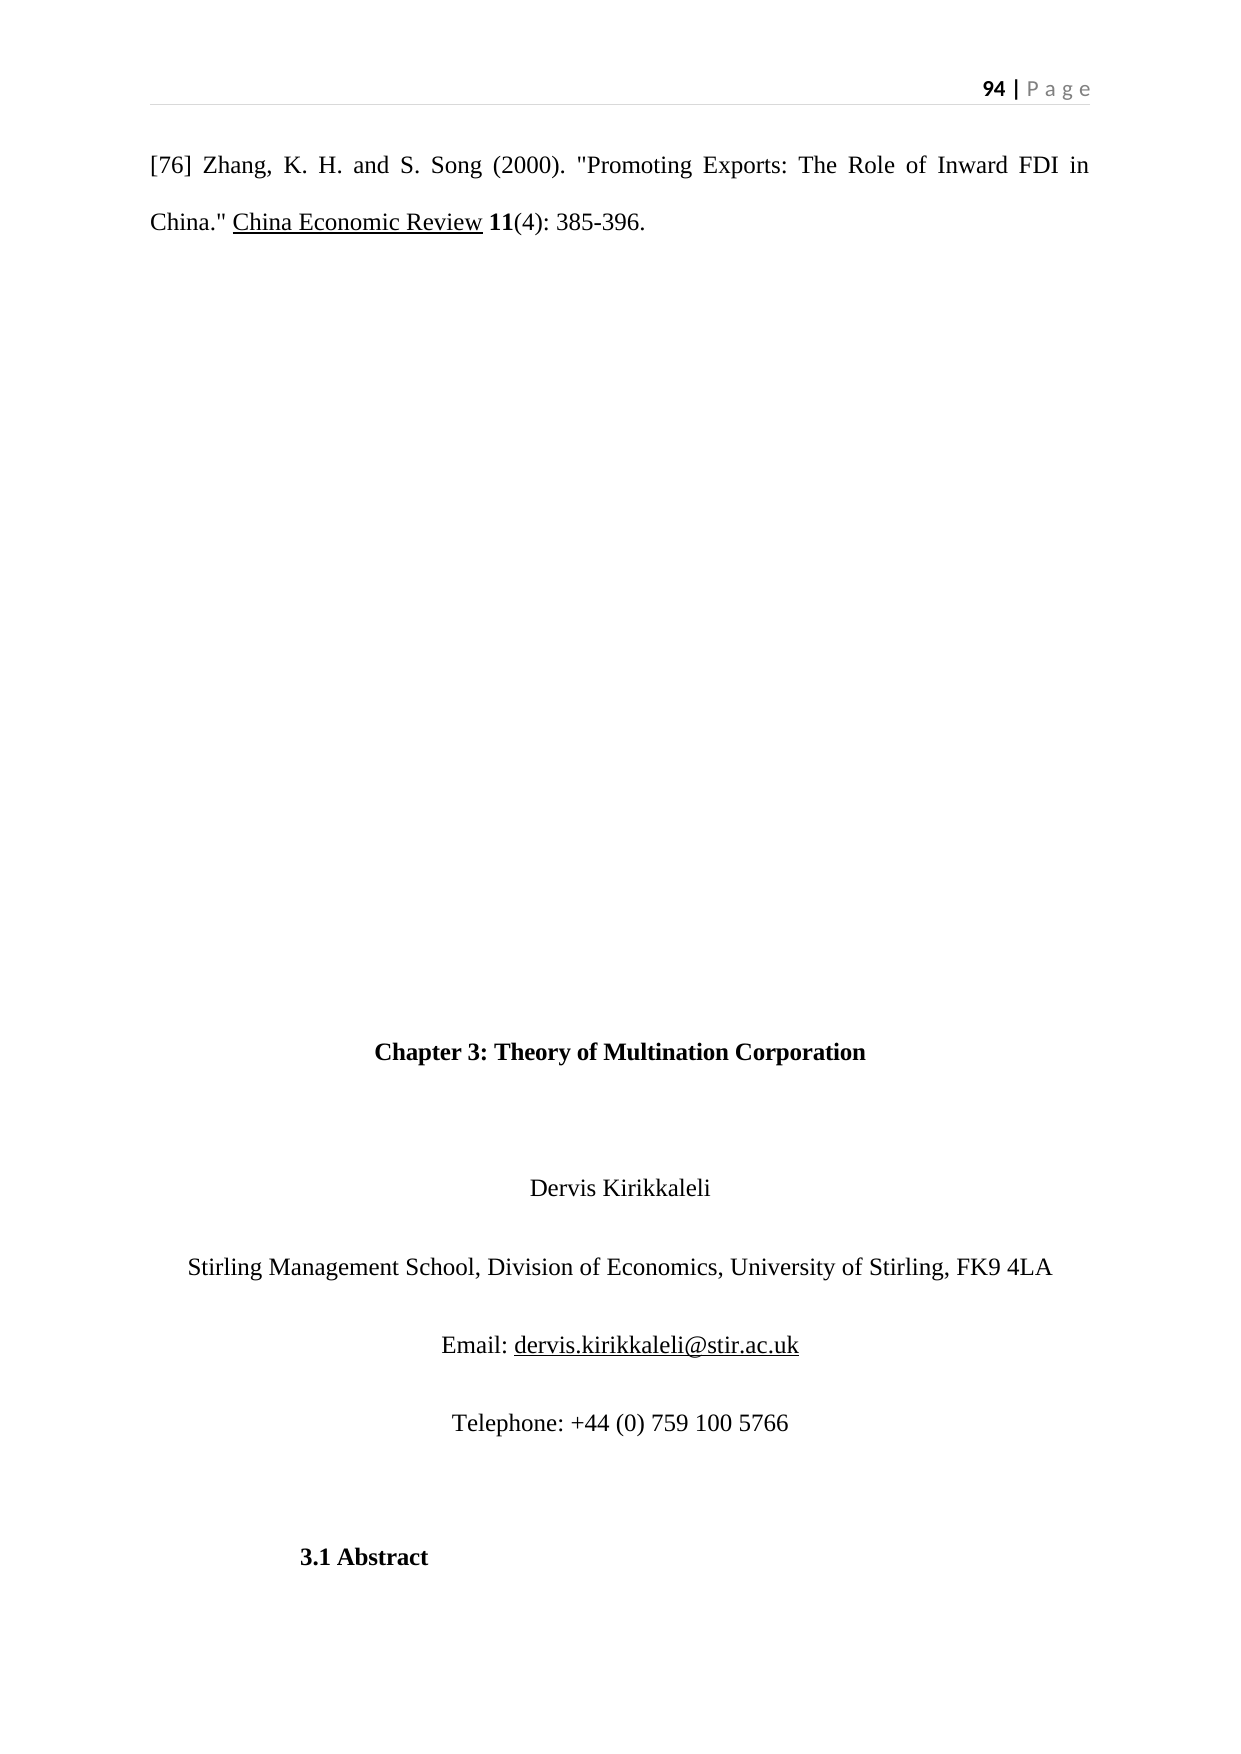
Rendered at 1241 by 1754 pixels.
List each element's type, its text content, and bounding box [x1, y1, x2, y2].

text Telephone: +44 (0) 759 100 5766 [150, 1408, 1090, 1493]
text Stirling Management School, Division of Economics, University of Stirling, FK9 4LA [150, 1252, 1090, 1280]
text Dervis Kirikkaleli [150, 1173, 1090, 1202]
text 3.1 Abstract [150, 1542, 1090, 1571]
text [76] Zhang, K. H. and S. Song (2000). "Promoting Exports: The Role of Inward FDI in China." China Economic Review 11(4): 385-396. [150, 150, 1090, 236]
text Email: dervis.kirikkaleli@stir.ac.uk [150, 1330, 1090, 1359]
text Chapter 3: Theory of Multination Corporation [150, 1037, 1090, 1066]
